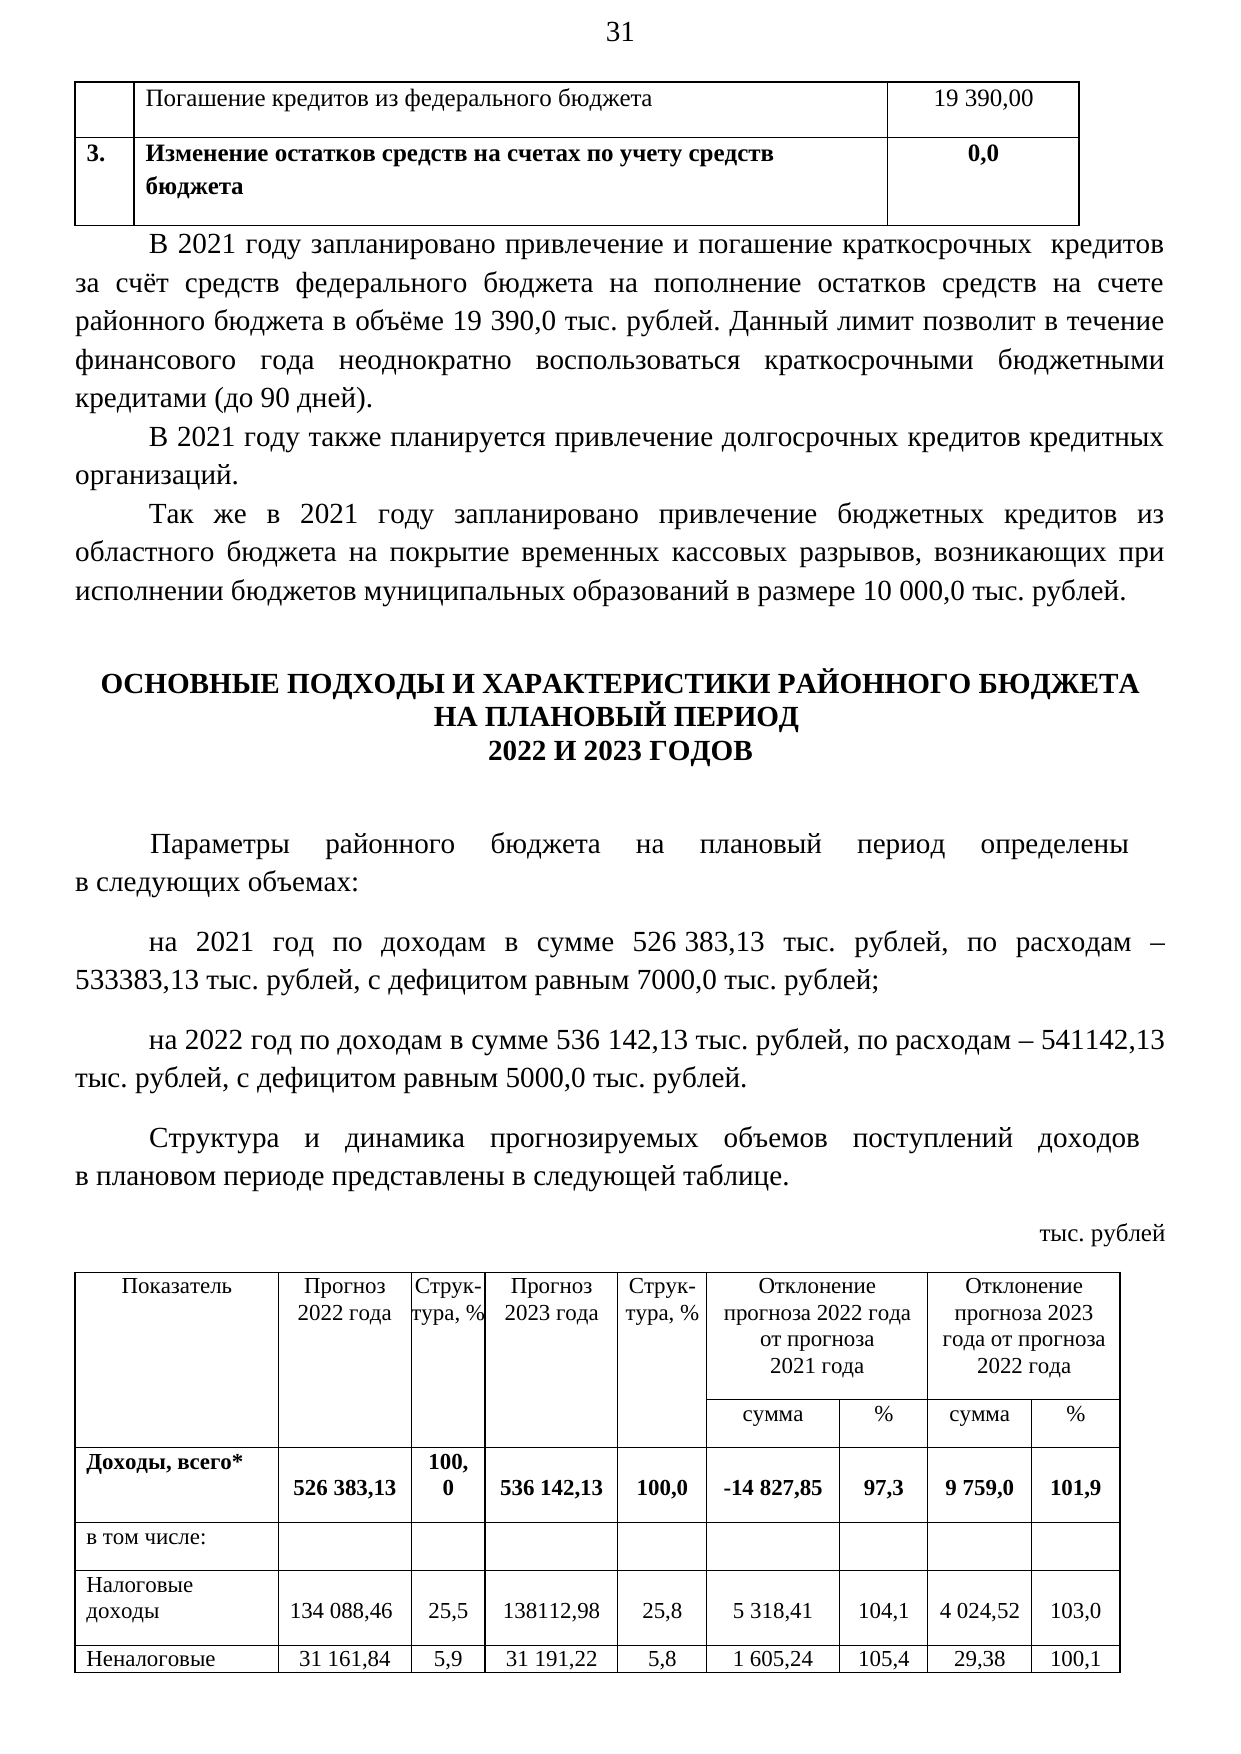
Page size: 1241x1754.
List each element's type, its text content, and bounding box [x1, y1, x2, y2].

table_cell 31 161,84 [279, 1646, 411, 1672]
table_cell [618, 1523, 706, 1570]
text В 2021 году также планируется привлечение долгосрочных кредитов кредитных организаций. [75, 419, 1165, 491]
table_cell 536 142,13 [486, 1448, 617, 1522]
table_cell 134 088,46 [279, 1571, 411, 1644]
table_cell 100,1 [1032, 1646, 1119, 1672]
table_cell 3. [76, 138, 133, 225]
table_cell [928, 1523, 1031, 1570]
table_cell 104,1 [840, 1571, 927, 1644]
table_cell 25,5 [412, 1571, 484, 1644]
table_header Отклонение прогноза 2023 года от прогноза 2022 года [928, 1273, 1119, 1399]
table_cell % [840, 1400, 927, 1447]
table_cell 100,0 [412, 1448, 484, 1522]
text на 2021 год по доходам в сумме 526 383,13 тыс. рублей, по расходам – 533383,13 тыс. рублей, с дефицитом равным 7000,0 тыс. рублей; [75, 924, 1165, 996]
table_cell Погашение кредитов из федерального бюджета [135, 83, 887, 137]
text Параметры районного бюджета на плановый период определены в следующих объемах: [75, 826, 1165, 898]
table_cell [279, 1523, 411, 1570]
table_cell 31 191,22 [486, 1646, 617, 1672]
table_header Прогноз 2023 года [486, 1273, 617, 1447]
text на 2022 год по доходам в сумме 536 142,13 тыс. рублей, по расходам – 541142,13 тыс. рублей, с дефицитом равным 5000,0 тыс. рублей. [75, 1022, 1165, 1094]
table_cell в том числе: [76, 1523, 278, 1570]
table_cell -14 827,85 [707, 1448, 839, 1522]
text Структура и динамика прогнозируемых объемов поступлений доходов в плановом периоде представлены в следующей таблице. [75, 1120, 1165, 1192]
table_cell 5 318,41 [707, 1571, 839, 1644]
table_cell Неналоговые доходы [76, 1646, 278, 1672]
table_cell 5,8 [618, 1646, 706, 1672]
table_cell 9 759,0 [928, 1448, 1031, 1522]
title тыс. рублей [75, 1218, 1165, 1246]
table_header Отклонение прогноза 2022 года от прогноза 2021 года [707, 1273, 927, 1399]
table_cell Доходы, всего* [76, 1448, 278, 1522]
table_cell сумма [707, 1400, 839, 1447]
table_cell 97,3 [840, 1448, 927, 1522]
table_cell [1032, 1523, 1119, 1570]
table_cell сумма [928, 1400, 1031, 1447]
table_cell 138112,98 [486, 1571, 617, 1644]
table_cell Налоговые доходы [76, 1571, 278, 1644]
table_cell [486, 1523, 617, 1570]
table_cell Изменение остатков средств на счетах по учету средств бюджета [135, 138, 887, 225]
text Так же в 2021 году запланировано привлечение бюджетных кредитов из областного бюджета на покрытие временных кассовых разрывов, возникающих при исполнении бюджетов муниципальных образований в размере 10 000,0 тыс. рублей. [75, 496, 1165, 607]
table_cell 19 390,00 [888, 83, 1078, 137]
table_cell 105,4 [840, 1646, 927, 1672]
table_cell [707, 1523, 839, 1570]
table_cell 526 383,13 [279, 1448, 411, 1522]
table_cell 103,0 [1032, 1571, 1119, 1644]
subtitle ОСНОВНЫЕ ПОДХОДЫ И ХАРАКТЕРИСТИКИ РАЙОННОГО БЮДЖЕТА НА ПЛАНОВЫЙ ПЕРИОД 2022 И 2023 ГОДОВ [75, 666, 1165, 767]
table_cell 25,8 [618, 1571, 706, 1644]
table_cell 29,38 [928, 1646, 1031, 1672]
table_header Показатель [76, 1273, 278, 1447]
text В 2021 году запланировано привлечение и погашение краткосрочных кредитов за счёт средств федерального бюджета на пополнение остатков средств на счете районного бюджета в объёме 19 390,0 тыс. рублей. Данный лимит позволит в течение финансового года неоднократно воспользоваться краткосрочными бюджетными кредитами (до 90 дней). [75, 226, 1165, 414]
table_cell 101,9 [1032, 1448, 1119, 1522]
table_cell 5,9 [412, 1646, 484, 1672]
table_header Струк-тура, % [412, 1273, 484, 1447]
table_cell 100,0 [618, 1448, 706, 1522]
table_cell 0,0 [888, 138, 1078, 225]
table_cell [840, 1523, 927, 1570]
table_cell 1 605,24 [707, 1646, 839, 1672]
table_cell % [1032, 1400, 1119, 1447]
table_cell [412, 1523, 484, 1570]
table_header Прогноз 2022 года [279, 1273, 411, 1447]
table_cell [76, 83, 133, 137]
table_cell 4 024,52 [928, 1571, 1031, 1644]
table_header Струк-тура, % [618, 1273, 706, 1447]
